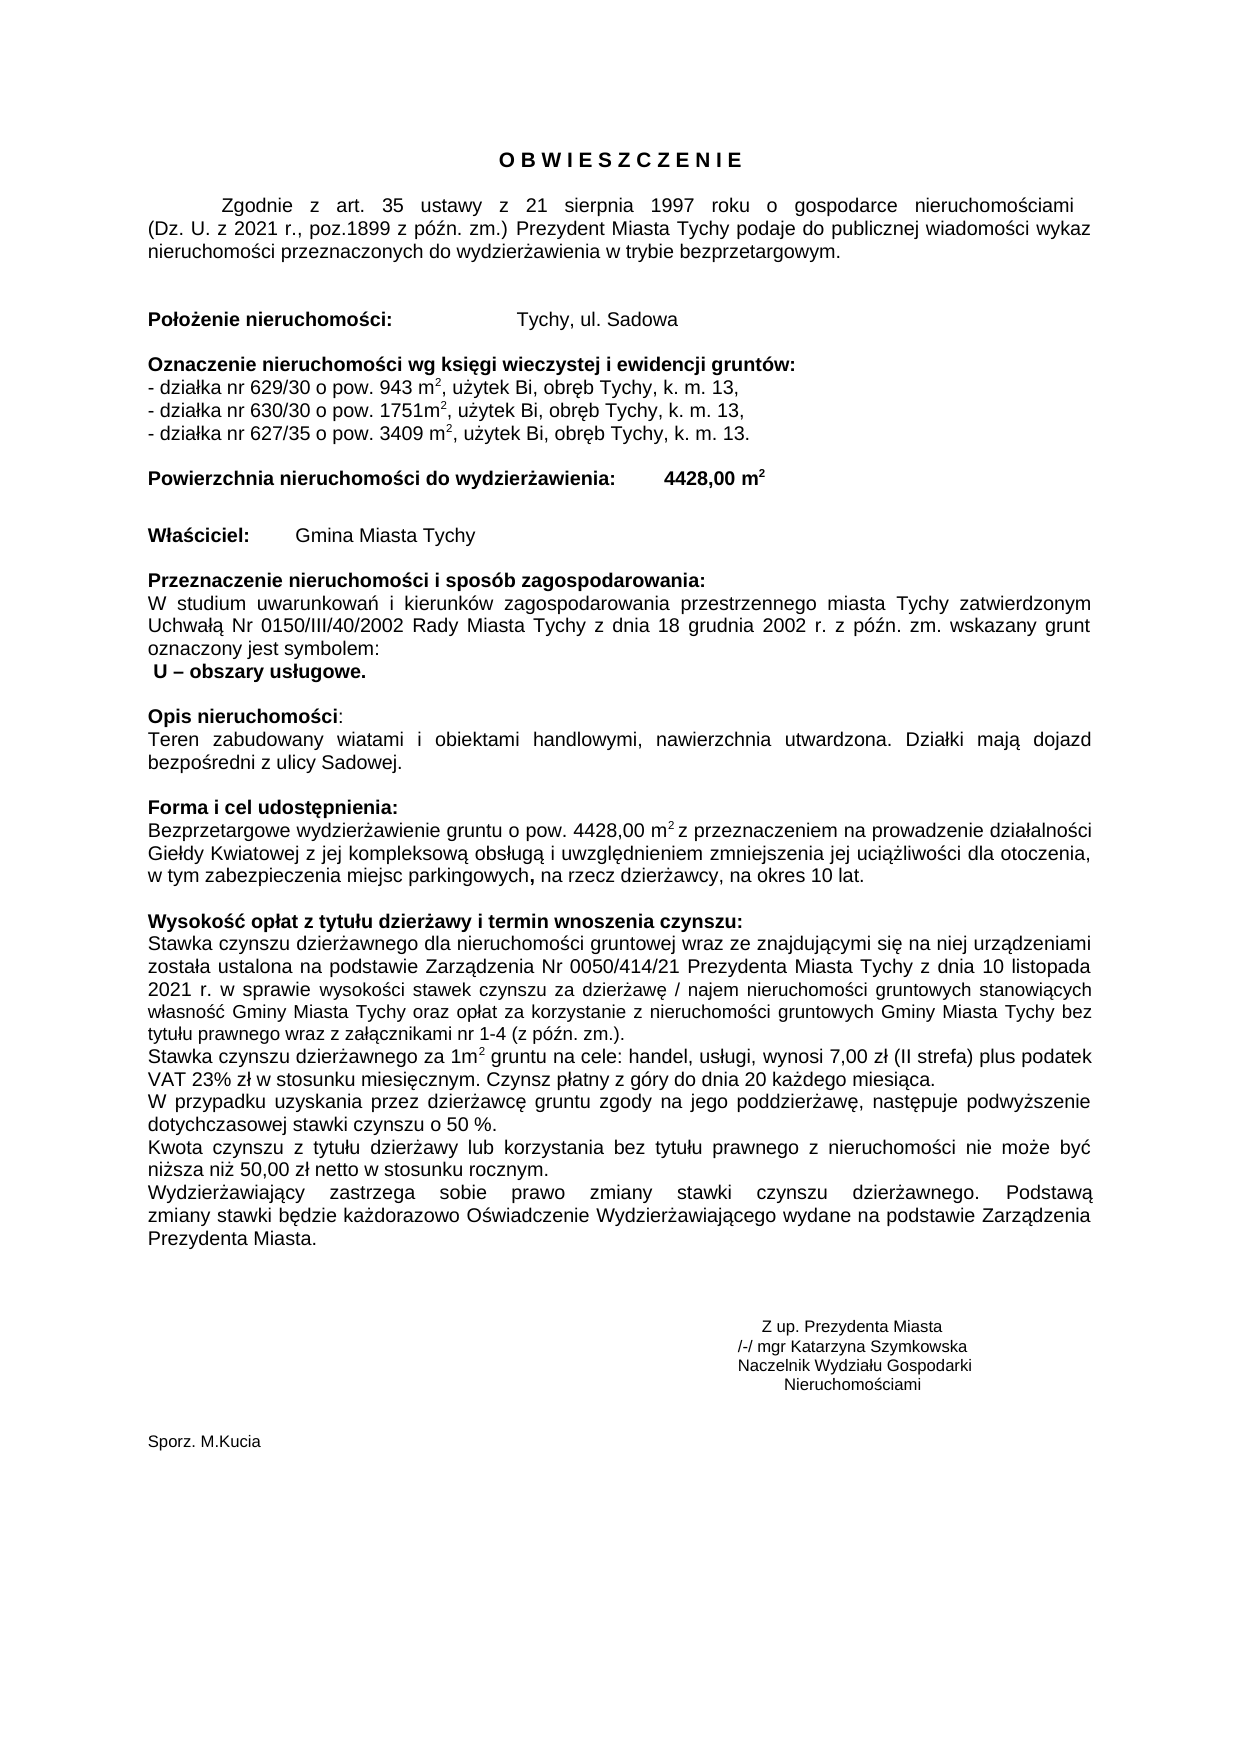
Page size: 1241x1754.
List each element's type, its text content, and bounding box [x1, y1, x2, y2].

text - działka nr 630/30 o pow. 1751m2, użytek Bi, obręb Tychy, k. m. 13, [148, 399, 1093, 421]
text Stawka czynszu dzierżawnego dla nieruchomości gruntowej wraz ze znajdującymi się na niej urządzeniami została ustalona na podstawie Zarządzenia Nr 0050/414/21 Prezydenta Miasta Tychy z dnia 10 listopada 2021 r. w sprawie wysokości stawek czynszu za dzierżawę / najem nieruchomości gruntowych stanowiących własność Gminy Miasta Tychy oraz opłat za korzystanie z nieruchomości gruntowych Gminy Miasta Tychy bez tytułu prawnego wraz z załącznikami nr 1-4 (z późn. zm.). [148, 932, 1093, 1045]
title Przeznaczenie nieruchomości i sposób zagospodarowania: [148, 569, 1093, 592]
text Stawka czynszu dzierżawnego za 1m2 gruntu na cele: handel, usługi, wynosi 7,00 zł (II strefa) plus podatek VAT 23% zł w stosunku miesięcznym. Czynsz płatny z góry do dnia 20 każdego miesiąca. [148, 1045, 1093, 1090]
title Położenie nieruchomości: Tychy, ul. Sadowa [148, 308, 1093, 331]
title Forma i cel udostępnienia: [148, 796, 1093, 819]
text Z up. Prezydenta Miasta [148, 1317, 1093, 1336]
text U – obszary usługowe. [148, 660, 1093, 682]
text W przypadku uzyskania przez dzierżawcę gruntu zgody na jego poddzierżawę, następuje podwyższenie dotychczasowej stawki czynszu o 50 %. [148, 1090, 1093, 1136]
text /-/ mgr Katarzyna Szymkowska Naczelnik Wydziału Gospodarki [148, 1336, 1093, 1375]
title Teren zabudowany wiatami i obiektami handlowymi, nawierzchnia utwardzona. Działki mają dojazd bezpośredni z ulicy Sadowej. [148, 728, 1093, 773]
text Wydzierżawiający zastrzega sobie prawo zmiany stawki czynszu dzierżawnego. Podstawą zmiany stawki będzie każdorazowo Oświadczenie Wydzierżawiającego wydane na podstawie Zarządzenia Prezydenta Miasta. [148, 1181, 1093, 1249]
text W studium uwarunkowań i kierunków zagospodarowania przestrzennego miasta Tychy zatwierdzonym Uchwałą Nr 0150/III/40/2002 Rady Miasta Tychy z dnia 18 grudnia 2002 r. z późn. zm. wskazany grunt oznaczony jest symbolem: [148, 592, 1093, 660]
title Powierzchnia nieruchomości do wydzierżawienia: 4428,00 m2 [148, 467, 1093, 489]
text - działka nr 629/30 o pow. 943 m2, użytek Bi, obręb Tychy, k. m. 13, [148, 376, 1093, 399]
title Wysokość opłat z tytułu dzierżawy i termin wnoszenia czynszu: [148, 909, 1093, 932]
title Zgodnie z art. 35 ustawy z 21 sierpnia 1997 roku o gospodarce nieruchomościami (Dz. U. z 2021 r., poz.1899 z późn. zm.) Prezydent Miasta Tychy podaje do publicznej wiadomości wykaz nieruchomości przeznaczonych do wydzierżawienia w trybie bezprzetargowym. [148, 194, 1093, 262]
text Kwota czynszu z tytułu dzierżawy lub korzystania bez tytułu prawnego z nieruchomości nie może być niższa niż 50,00 zł netto w stosunku rocznym. [148, 1136, 1093, 1181]
title Bezprzetargowe wydzierżawienie gruntu o pow. 4428,00 m2 z przeznaczeniem na prowadzenie działalności Giełdy Kwiatowej z jej kompleksową obsługą i uwzględnieniem zmniejszenia jej uciążliwości dla otoczenia, w tym zabezpieczenia miejsc parkingowych, na rzecz dzierżawcy, na okres 10 lat. [148, 819, 1093, 887]
title Opis nieruchomości: [148, 705, 1093, 728]
title Właściciel: Gmina Miasta Tychy [148, 523, 1093, 546]
text Sporz. M.Kucia [148, 1432, 1093, 1451]
text Nieruchomościami [664, 1375, 1093, 1394]
text - działka nr 627/35 o pow. 3409 m2, użytek Bi, obręb Tychy, k. m. 13. [148, 421, 1093, 444]
title O B W I E S Z C Z E N I E [148, 148, 1093, 172]
title Oznaczenie nieruchomości wg księgi wieczystej i ewidencji gruntów: [148, 353, 1093, 376]
